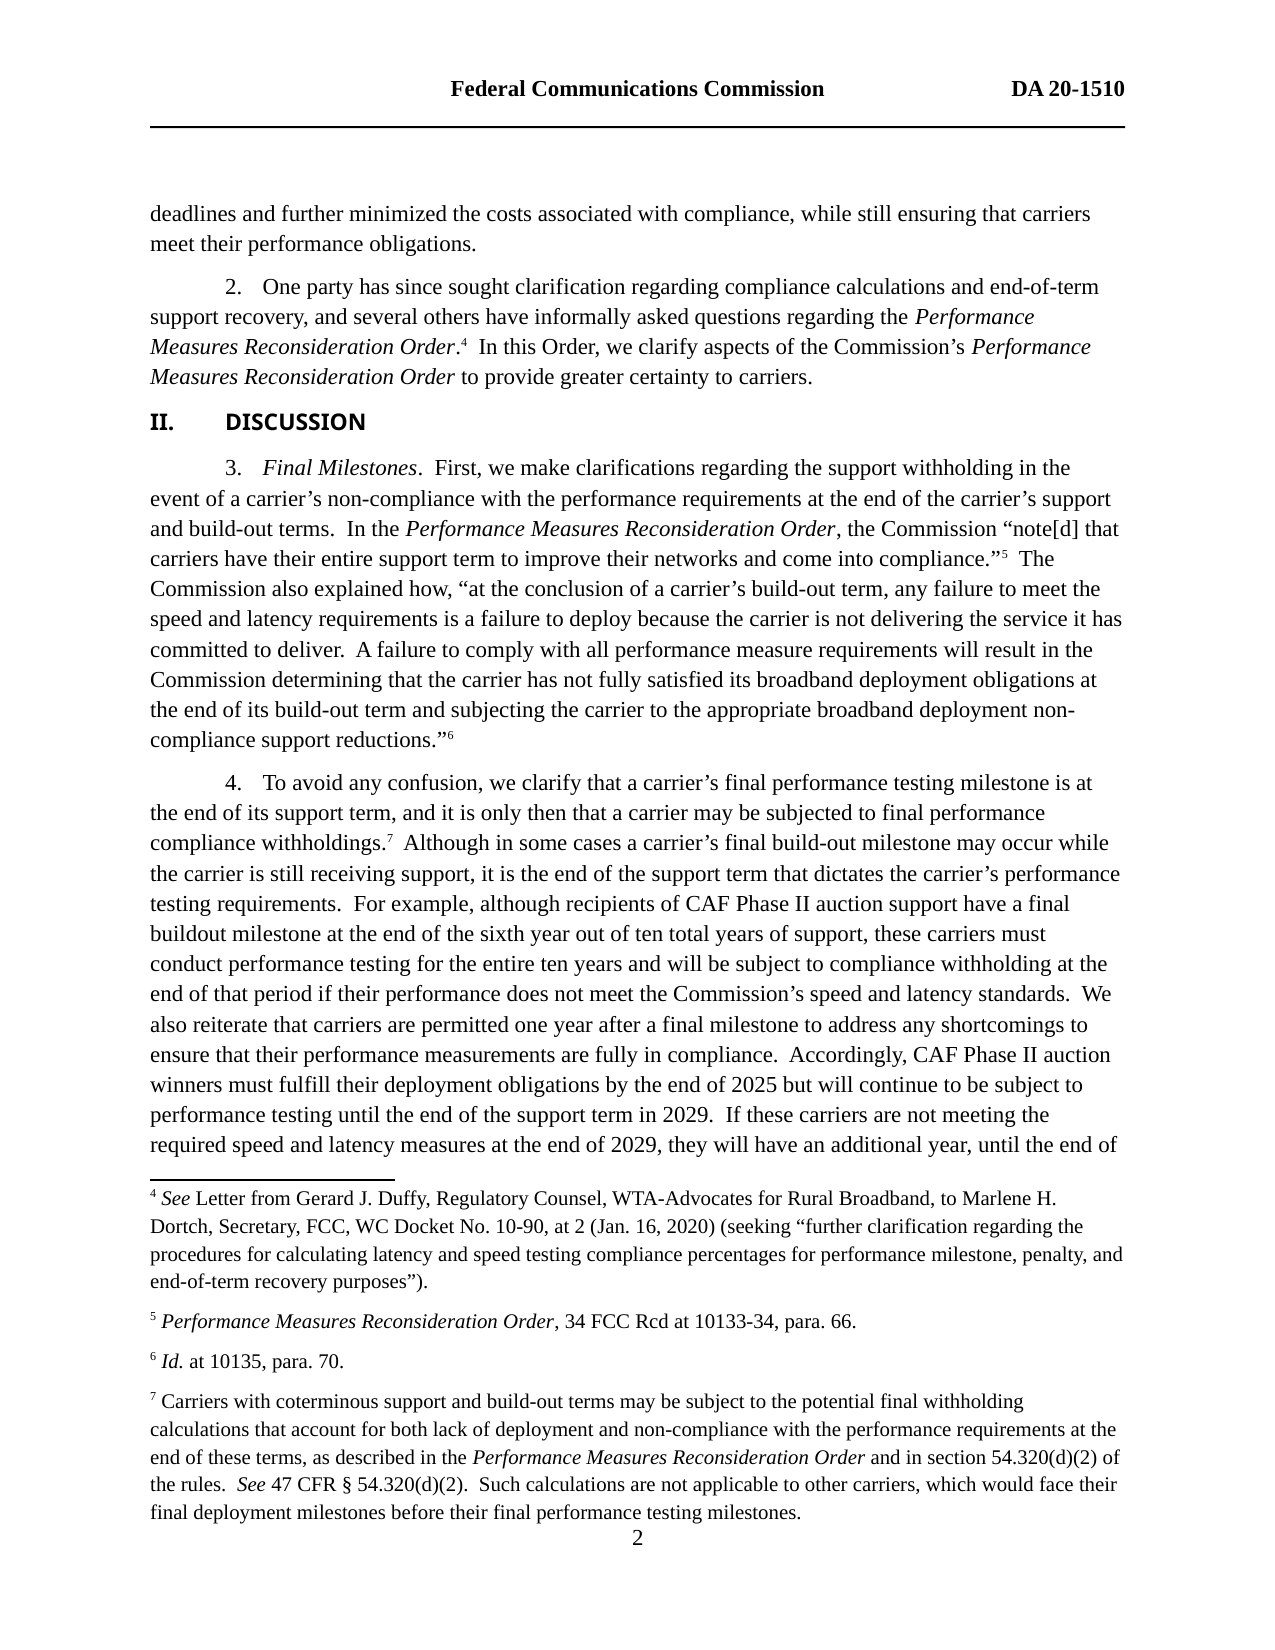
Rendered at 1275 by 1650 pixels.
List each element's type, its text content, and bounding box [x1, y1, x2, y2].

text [150, 769, 1125, 1158]
text One party has since sought clarification regarding compliance calculations and end-of-term support recovery, and several others have informally asked questions regarding the Performance Measures Reconsideration Order. In this Order, we clarify aspects of the Commission’s Performance Measures Reconsideration Order to provide greater certainty to carriers. [150, 273, 1125, 390]
text Final Milestones. First, we make clarifications regarding the support withholding in the event of a carrier’s non-compliance with the performance requirements at the end of the carrier’s support and build-out terms. In the Performance Measures Reconsideration Order, the Commission “note[d] that carriers have their entire support term to improve their networks and come into compliance.” The Commission also explained how, “at the conclusion of a carrier’s build-out term, any failure to meet the speed and latency requirements is a failure to deploy because the carrier is not delivering the service it has committed to deliver. A failure to comply with all performance measure requirements will result in the Commission determining that the carrier has not fully satisfied its broadband deployment obligations at the end of its build-out term and subjecting the carrier to the appropriate broadband deployment non-compliance support reductions.” [150, 454, 1125, 753]
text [150, 200, 1125, 256]
subtitle Discussion [150, 406, 1125, 437]
